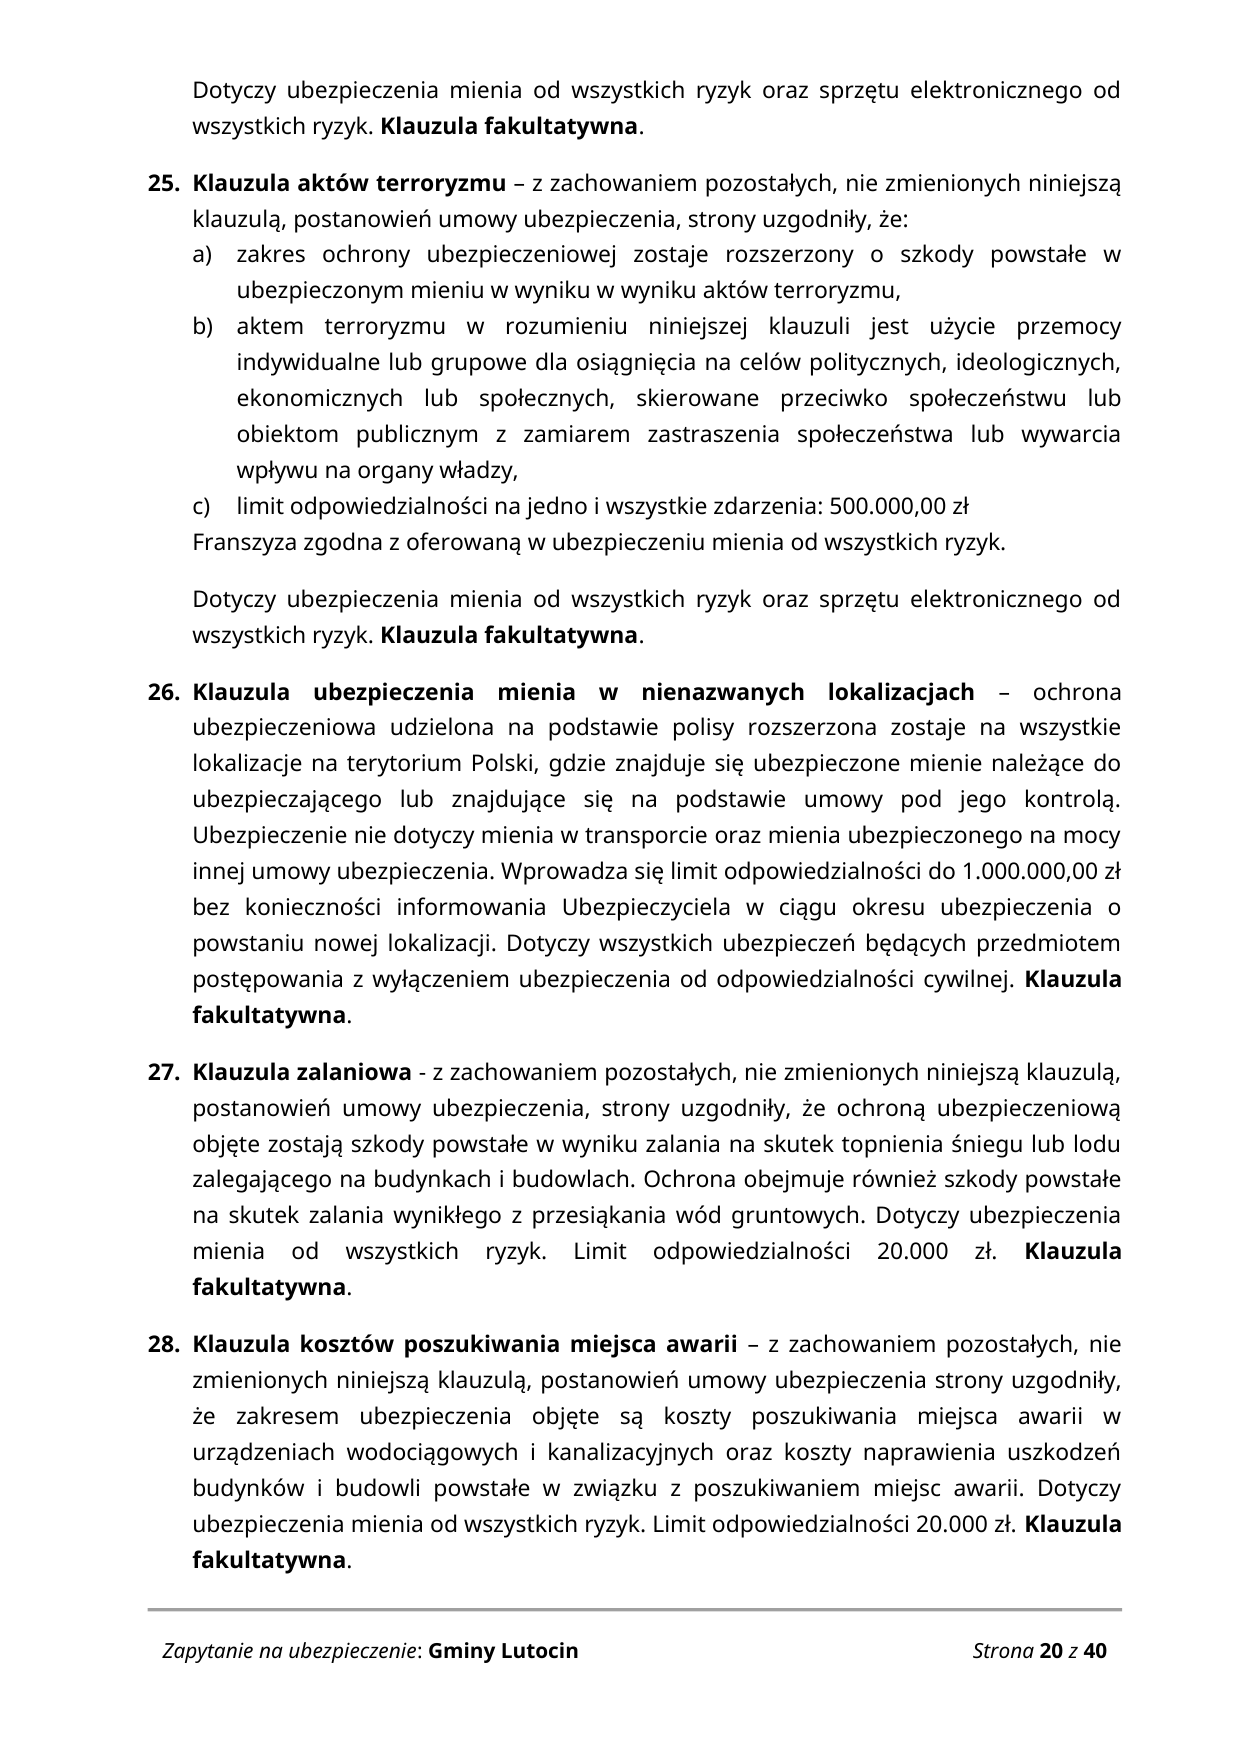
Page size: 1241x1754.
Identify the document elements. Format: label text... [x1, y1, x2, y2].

list aktem terroryzmu w rozumieniu niniejszej klauzuli jest użycie przemocy indywidualne lub grupowe dla osiągnięcia na celów politycznych, ideologicznych, ekonomicznych lub społecznych, skierowane przeciwko społeczeństwu lub obiektom publicznym z zamiarem zastraszenia społeczeństwa lub wywarcia wpływu na organy władzy, [192, 310, 1122, 485]
list Klauzula ubezpieczenia mienia w nienazwanych lokalizacjach – ochrona ubezpieczeniowa udzielona na podstawie polisy rozszerzona zostaje na wszystkie lokalizacje na terytorium Polski, gdzie znajduje się ubezpieczone mienie należące do ubezpieczającego lub znajdujące się na podstawie umowy pod jego kontrolą. Ubezpieczenie nie dotyczy mienia w transporcie oraz mienia ubezpieczonego na mocy innej umowy ubezpieczenia. Wprowadza się limit odpowiedzialności do 1.000.000,00 zł bez konieczności informowania Ubezpieczyciela w ciągu okresu ubezpieczenia o powstaniu nowej lokalizacji. Dotyczy wszystkich ubezpieczeń będących przedmiotem postępowania z wyłączeniem ubezpieczenia od odpowiedzialności cywilnej. Klauzula fakultatywna. [148, 675, 1122, 1030]
list limit odpowiedzialności na jedno i wszystkie zdarzenia: 500.000,00 zł [192, 490, 1122, 521]
text Dotyczy ubezpieczenia mienia od wszystkich ryzyk oraz sprzętu elektronicznego od wszystkich ryzyk. Klauzula fakultatywna. [192, 74, 1122, 141]
list Klauzula zalaniowa - z zachowaniem pozostałych, nie zmienionych niniejszą klauzulą, postanowień umowy ubezpieczenia, strony uzgodniły, że ochroną ubezpieczeniową objęte zostają szkody powstałe w wyniku zalania na skutek topnienia śniegu lub lodu zalegającego na budynkach i budowlach. Ochrona obejmuje również szkody powstałe na skutek zalania wynikłego z przesiąkania wód gruntowych. Dotyczy ubezpieczenia mienia od wszystkich ryzyk. Limit odpowiedzialności 20.000 zł. Klauzula fakultatywna. [148, 1056, 1122, 1302]
list zakres ochrony ubezpieczeniowej zostaje rozszerzony o szkody powstałe w ubezpieczonym mieniu w wyniku w wyniku aktów terroryzmu, [192, 238, 1122, 306]
list Klauzula aktów terroryzmu – z zachowaniem pozostałych, nie zmienionych niniejszą klauzulą, postanowień umowy ubezpieczenia, strony uzgodniły, że: [148, 167, 1122, 234]
text Franszyza zgodna z oferowaną w ubezpieczeniu mienia od wszystkich ryzyk. [192, 526, 1122, 557]
list Klauzula kosztów poszukiwania miejsca awarii – z zachowaniem pozostałych, nie zmienionych niniejszą klauzulą, postanowień umowy ubezpieczenia strony uzgodniły, że zakresem ubezpieczenia objęte są koszty poszukiwania miejsca awarii w urządzeniach wodociągowych i kanalizacyjnych oraz koszty naprawienia uszkodzeń budynków i budowli powstałe w związku z poszukiwaniem miejsc awarii. Dotyczy ubezpieczenia mienia od wszystkich ryzyk. Limit odpowiedzialności 20.000 zł. Klauzula fakultatywna. [148, 1328, 1122, 1575]
text Dotyczy ubezpieczenia mienia od wszystkich ryzyk oraz sprzętu elektronicznego od wszystkich ryzyk. Klauzula fakultatywna. [192, 583, 1122, 650]
